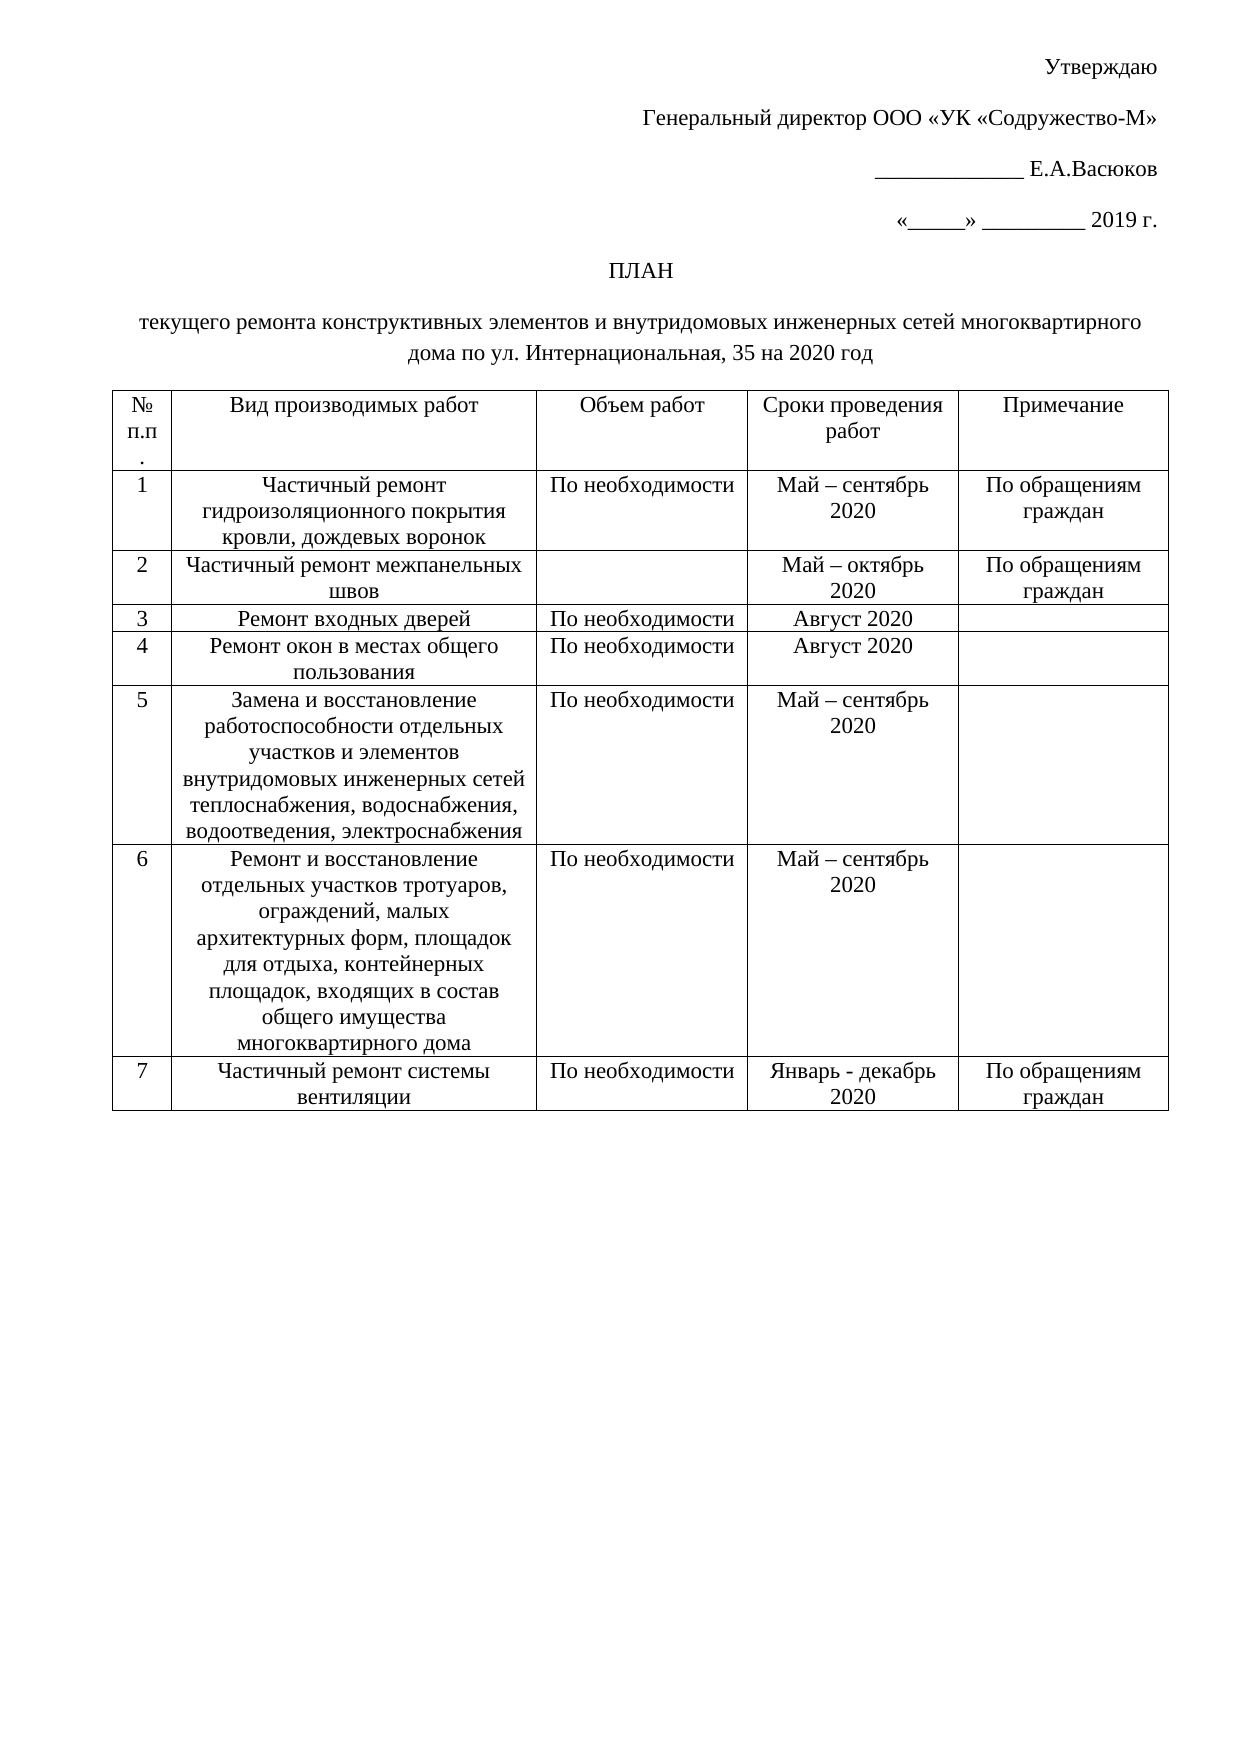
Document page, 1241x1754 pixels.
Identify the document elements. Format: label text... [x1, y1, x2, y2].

table_cell Январь - декабрь 2020 [748, 1057, 958, 1109]
table_cell По необходимости [537, 686, 747, 844]
table_cell По обращениям граждан [959, 551, 1168, 603]
text Генеральный директор ООО «УК «Содружество-М» [124, 104, 1157, 131]
table_cell По обращениям граждан [959, 1057, 1168, 1109]
table_cell Август 2020 [748, 632, 958, 685]
text ПЛАН [124, 257, 1157, 284]
table_cell [959, 845, 1168, 1056]
table_cell 5 [113, 686, 171, 844]
table_cell По необходимости [537, 605, 747, 631]
table_cell [959, 686, 1168, 844]
table_header Сроки проведения работ [748, 391, 958, 470]
table_cell Замена и восстановление работоспособности отдельных участков и элементов внутридомовых инженерных сетей теплоснабжения, водоснабжения, водоотведения, электроснабжения [172, 686, 536, 844]
table_cell По необходимости [537, 471, 747, 550]
table_header № п.п. [113, 391, 171, 470]
table_cell Частичный ремонт межпанельных швов [172, 551, 536, 603]
table_cell [959, 632, 1168, 685]
table_cell Ремонт окон в местах общего пользования [172, 632, 536, 685]
table_cell 2 [113, 551, 171, 603]
table_cell 7 [113, 1057, 171, 1109]
table_cell Частичный ремонт системы вентиляции [172, 1057, 536, 1109]
table_cell Май – октябрь 2020 [748, 551, 958, 603]
table_header Примечание [959, 391, 1168, 470]
table_cell Частичный ремонт гидроизоляционного покрытия кровли, дождевых воронок [172, 471, 536, 550]
table_cell [959, 605, 1168, 631]
table_cell По обращениям граждан [959, 471, 1168, 550]
table_cell 1 [113, 471, 171, 550]
table_cell По необходимости [537, 1057, 747, 1109]
table_cell 6 [113, 845, 171, 1056]
table_cell Ремонт и восстановление отдельных участков тротуаров, ограждений, малых архитектурных форм, площадок для отдыха, контейнерных площадок, входящих в состав общего имущества многоквартирного дома [172, 845, 536, 1056]
table_cell По необходимости [537, 632, 747, 685]
table_cell Август 2020 [748, 605, 958, 631]
text текущего ремонта конструктивных элементов и внутридомовых инженерных сетей многоквартирного дома по ул. Интернациональная, 35 на 2020 год [124, 308, 1157, 365]
text _____________ Е.А.Васюков [124, 155, 1157, 182]
table_cell Май – сентябрь 2020 [748, 471, 958, 550]
text Утверждаю [124, 53, 1157, 79]
table_cell Ремонт входных дверей [172, 605, 536, 631]
table_cell По необходимости [537, 845, 747, 1056]
table_header Объем работ [537, 391, 747, 470]
table_cell Май – сентябрь 2020 [748, 686, 958, 844]
table_cell [537, 551, 747, 603]
table_cell 4 [113, 632, 171, 685]
table_cell Май – сентябрь 2020 [748, 845, 958, 1056]
text «_____» _________ 2019 г. [124, 206, 1157, 233]
table_cell 3 [113, 605, 171, 631]
table_header Вид производимых работ [172, 391, 536, 470]
